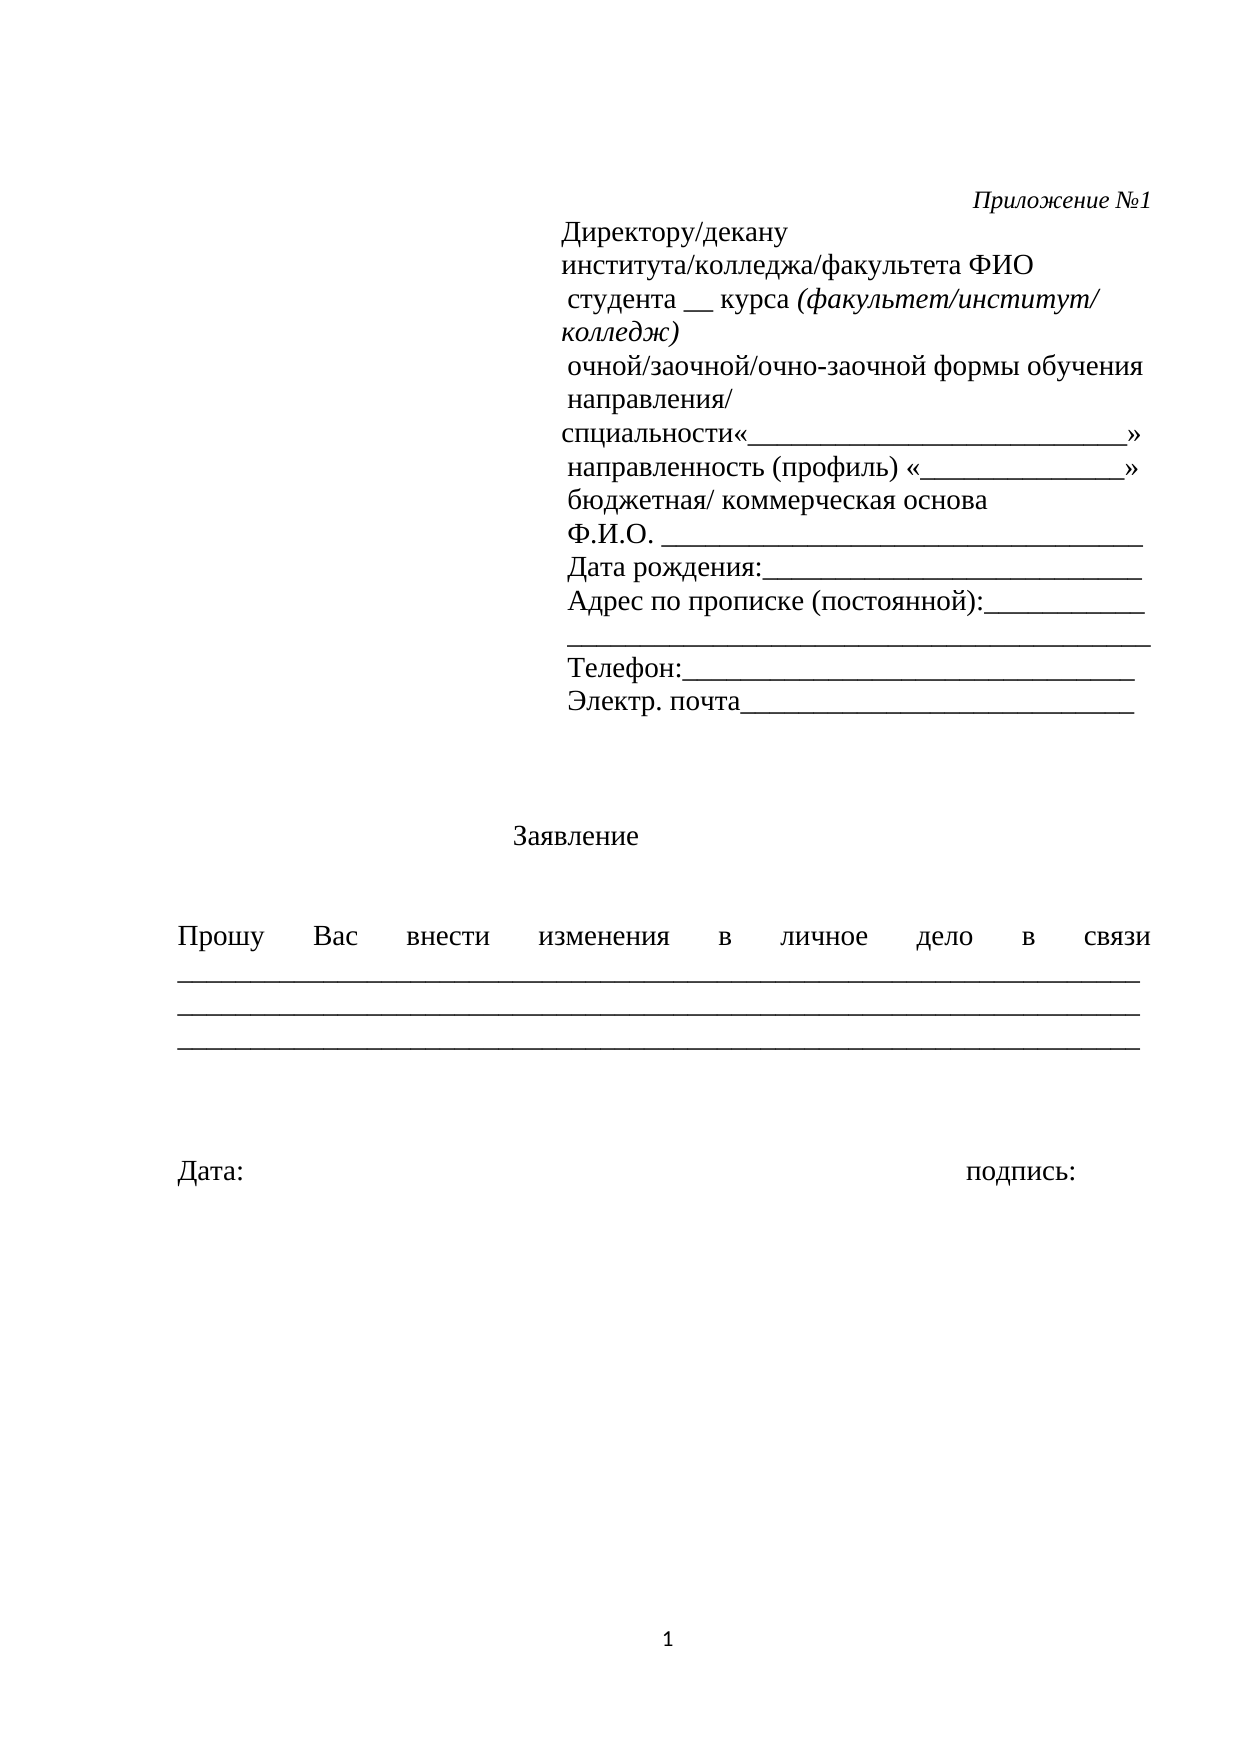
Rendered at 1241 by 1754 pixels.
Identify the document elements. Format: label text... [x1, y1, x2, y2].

text Дата: подпись: [177, 1153, 1152, 1187]
text направленность (профиль) «______________» [561, 449, 1152, 482]
text Ф.И.О. _________________________________ [561, 516, 1152, 549]
text студента __ курса (факультет/институт/ колледж) [561, 281, 1152, 348]
text ________________________________________ [561, 616, 1152, 650]
text Дата рождения:__________________________ [561, 549, 1152, 583]
text очной/заочной/очно-заочной формы обучения [561, 348, 1152, 382]
text направления/спциальности«__________________________» [561, 382, 1152, 449]
text Телефон:_______________________________ [561, 650, 1152, 683]
text Адрес по прописке (постоянной):___________ [561, 583, 1152, 616]
text бюджетная/ коммерческая основа [561, 482, 1152, 516]
text Директору/декану института/колледжа/факультета ФИО [561, 214, 1152, 281]
text Заявление [0, 818, 1152, 851]
text Прошу Вас внести изменения в личное дело в связи ______________________________________________________________________________________________________________________________________________________________________________________________________ [177, 918, 1152, 1052]
text Электр. почта___________________________ [561, 683, 1152, 717]
text Приложение №1 [177, 185, 1152, 214]
